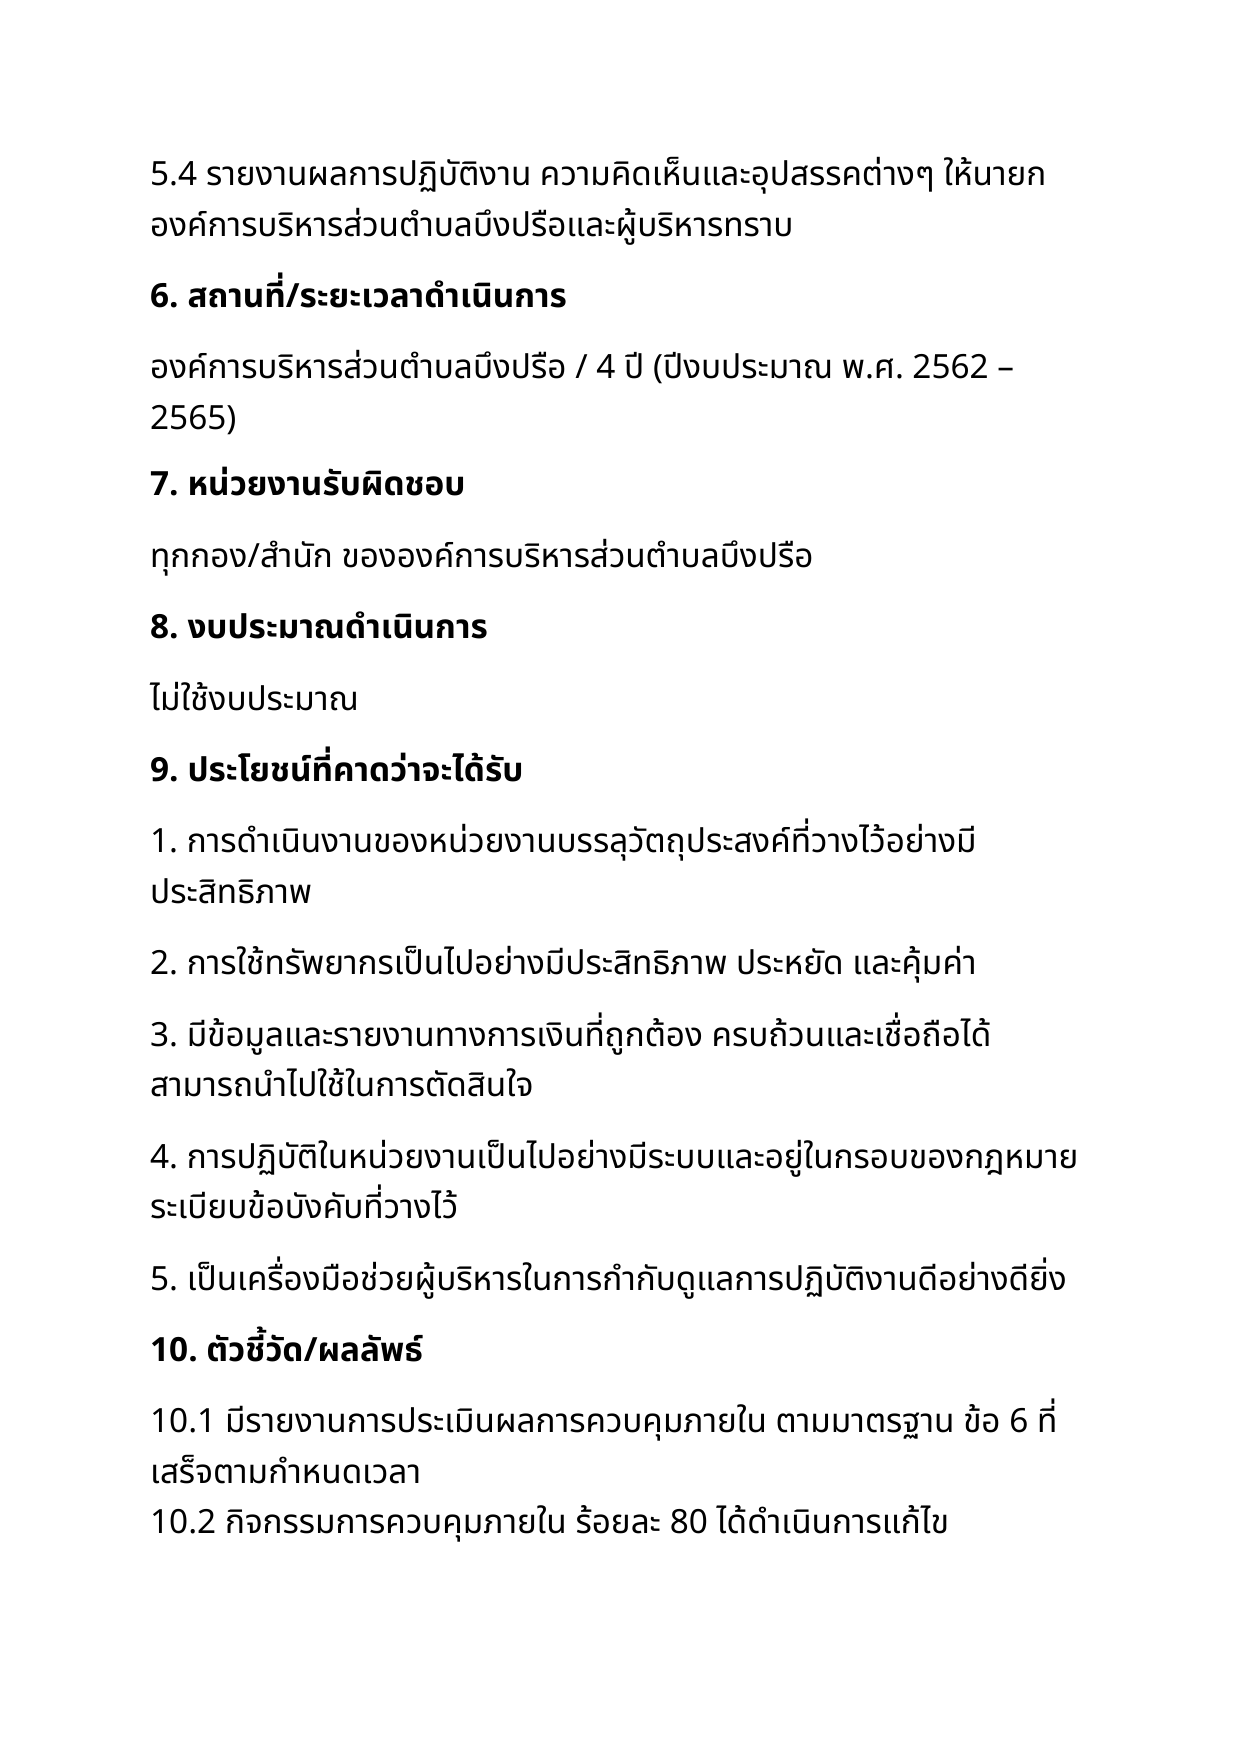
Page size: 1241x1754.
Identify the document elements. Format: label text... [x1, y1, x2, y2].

text ไม่ใช้งบประมาณ [150, 674, 1090, 725]
text 5. เป็นเครื่องมือช่วยผู้บริหารในการกำกับดูแลการปฏิบัติงานดีอย่างดียิ่ง [150, 1254, 1090, 1305]
text 3. มีข้อมูลและรายงานทางการเงินที่ถูกต้อง ครบถ้วนและเชื่อถือได้สามารถนำไปใช้ในการตัดสินใจ [150, 1011, 1090, 1112]
text 10.1 มีรายงานการประเมินผลการควบคุมภายใน ตามมาตรฐาน ข้อ 6 ที่เสร็จตามกำหนดเวลา [150, 1397, 1090, 1498]
text 4. การปฏิบัติในหน่วยงานเป็นไปอย่างมีระบบและอยู่ในกรอบของกฎหมาย ระเบียบข้อบังคับที่วางไว้ [150, 1132, 1090, 1233]
text 2. การใช้ทรัพยากรเป็นไปอย่างมีประสิทธิภาพ ประหยัด และคุ้มค่า [150, 939, 1090, 990]
text 10. ตัวชี้วัด/ผลลัพธ์ [150, 1326, 1090, 1376]
text 8. งบประมาณดำเนินการ [150, 603, 1090, 654]
text 9. ประโยชน์ที่คาดว่าจะได้รับ [150, 746, 1090, 796]
text 1. การดำเนินงานของหน่วยงานบรรลุวัตถุประสงค์ที่วางไว้อย่างมีประสิทธิภาพ [150, 817, 1090, 918]
text 5.4 รายงานผลการปฏิบัติงาน ความคิดเห็นและอุปสรรคต่างๆ ให้นายกองค์การบริหารส่วนตำบลบึงปรือและผู้บริหารทราบ [150, 150, 1090, 251]
text 6. สถานที่/ระยะเวลาดำเนินการ [150, 272, 1090, 322]
text 7. หน่วยงานรับผิดชอบ [150, 460, 1090, 511]
text ทุกกอง/สำนัก ขององค์การบริหารส่วนตำบลบึงปรือ [150, 532, 1090, 582]
text องค์การบริหารส่วนตำบลบึงปรือ / 4 ปี (ปีงบประมาณ พ.ศ. 2562 – 2565) [150, 343, 1090, 439]
text 10.2 กิจกรรมการควบคุมภายใน ร้อยละ 80 ได้ดำเนินการแก้ไข [150, 1498, 1090, 1549]
